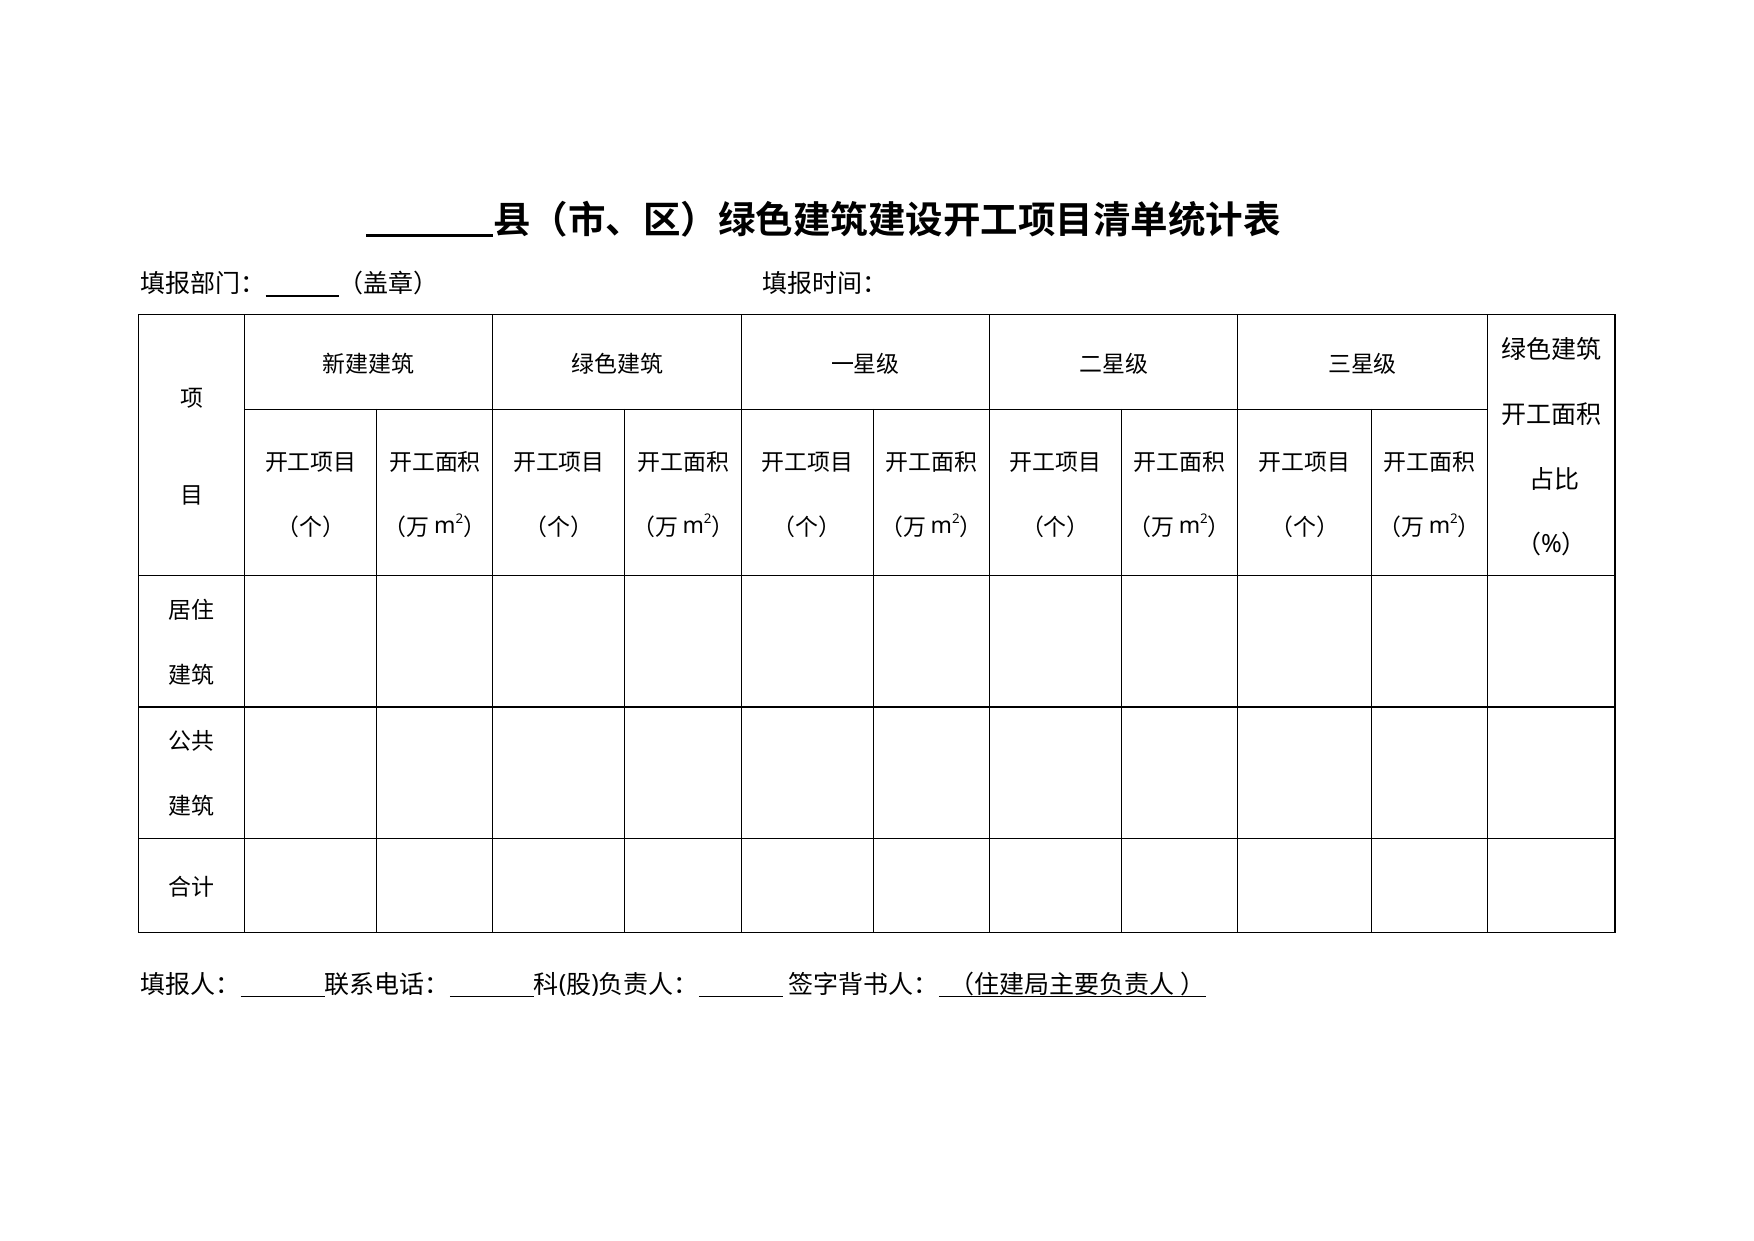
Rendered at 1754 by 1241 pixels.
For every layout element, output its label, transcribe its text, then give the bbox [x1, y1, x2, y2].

table_cell 开工面积 （万m2） [1372, 410, 1487, 575]
table_cell 项 目 [139, 315, 244, 575]
table_cell 开工面积 （万m2） [377, 410, 492, 575]
table_cell [874, 576, 989, 706]
table_cell [245, 708, 376, 837]
table_cell 开工面积 （万m2） [625, 410, 741, 575]
table_cell [1372, 839, 1487, 932]
table_cell [245, 576, 376, 706]
table_cell [1122, 839, 1237, 932]
table_cell [1122, 576, 1237, 706]
table_cell 开工面积（万m2） [874, 410, 989, 575]
table_cell [1238, 839, 1371, 932]
table_cell 绿色建筑 [493, 315, 741, 409]
table_cell 一星级 [742, 315, 989, 409]
table_cell 开工项目（个） [245, 410, 376, 575]
table_cell [874, 839, 989, 932]
table_cell [493, 708, 624, 837]
table_cell 公共 建筑 [139, 708, 244, 837]
table_cell [1238, 708, 1371, 837]
table_cell [625, 576, 741, 706]
table_cell [742, 576, 873, 706]
table_cell [377, 576, 492, 706]
table_cell [1488, 708, 1614, 837]
table_cell [245, 839, 376, 932]
table_cell [1122, 708, 1237, 837]
table_cell [377, 708, 492, 837]
table_cell 开工项目（个） [493, 410, 624, 575]
table_cell 新建建筑 [245, 315, 492, 409]
table_cell [625, 708, 741, 837]
table_cell 填报人： 联系电话： 科(股)负责人： 签字背书人： （住建局主要负责人 ） [139, 933, 1615, 1032]
table_cell [1372, 708, 1487, 837]
table_cell 开工项目（个） [1238, 410, 1371, 575]
table_cell [990, 576, 1121, 706]
table_cell [1488, 576, 1614, 706]
table_cell 开工项目（个） [742, 410, 873, 575]
table_cell 二星级 [990, 315, 1237, 409]
table_cell [990, 708, 1121, 837]
table_cell 居住 建筑 [139, 576, 244, 706]
table_cell 绿色建筑 开工面积 占比（%） [1488, 315, 1614, 575]
table_cell [742, 708, 873, 837]
table_cell [377, 839, 492, 932]
table_cell [1488, 839, 1614, 932]
table_cell [493, 839, 624, 932]
table_cell 开工面积（万m2） [1122, 410, 1237, 575]
table_cell 开工项目（个） [990, 410, 1121, 575]
table_cell [990, 839, 1121, 932]
table_cell 合计 [139, 839, 244, 932]
table_cell [1372, 576, 1487, 706]
table_cell [625, 839, 741, 932]
table_cell [493, 576, 624, 706]
table_cell [742, 839, 873, 932]
table_cell [874, 708, 989, 837]
table_cell [1238, 576, 1371, 706]
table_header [139, 184, 1615, 314]
table_cell 三星级 [1238, 315, 1487, 409]
